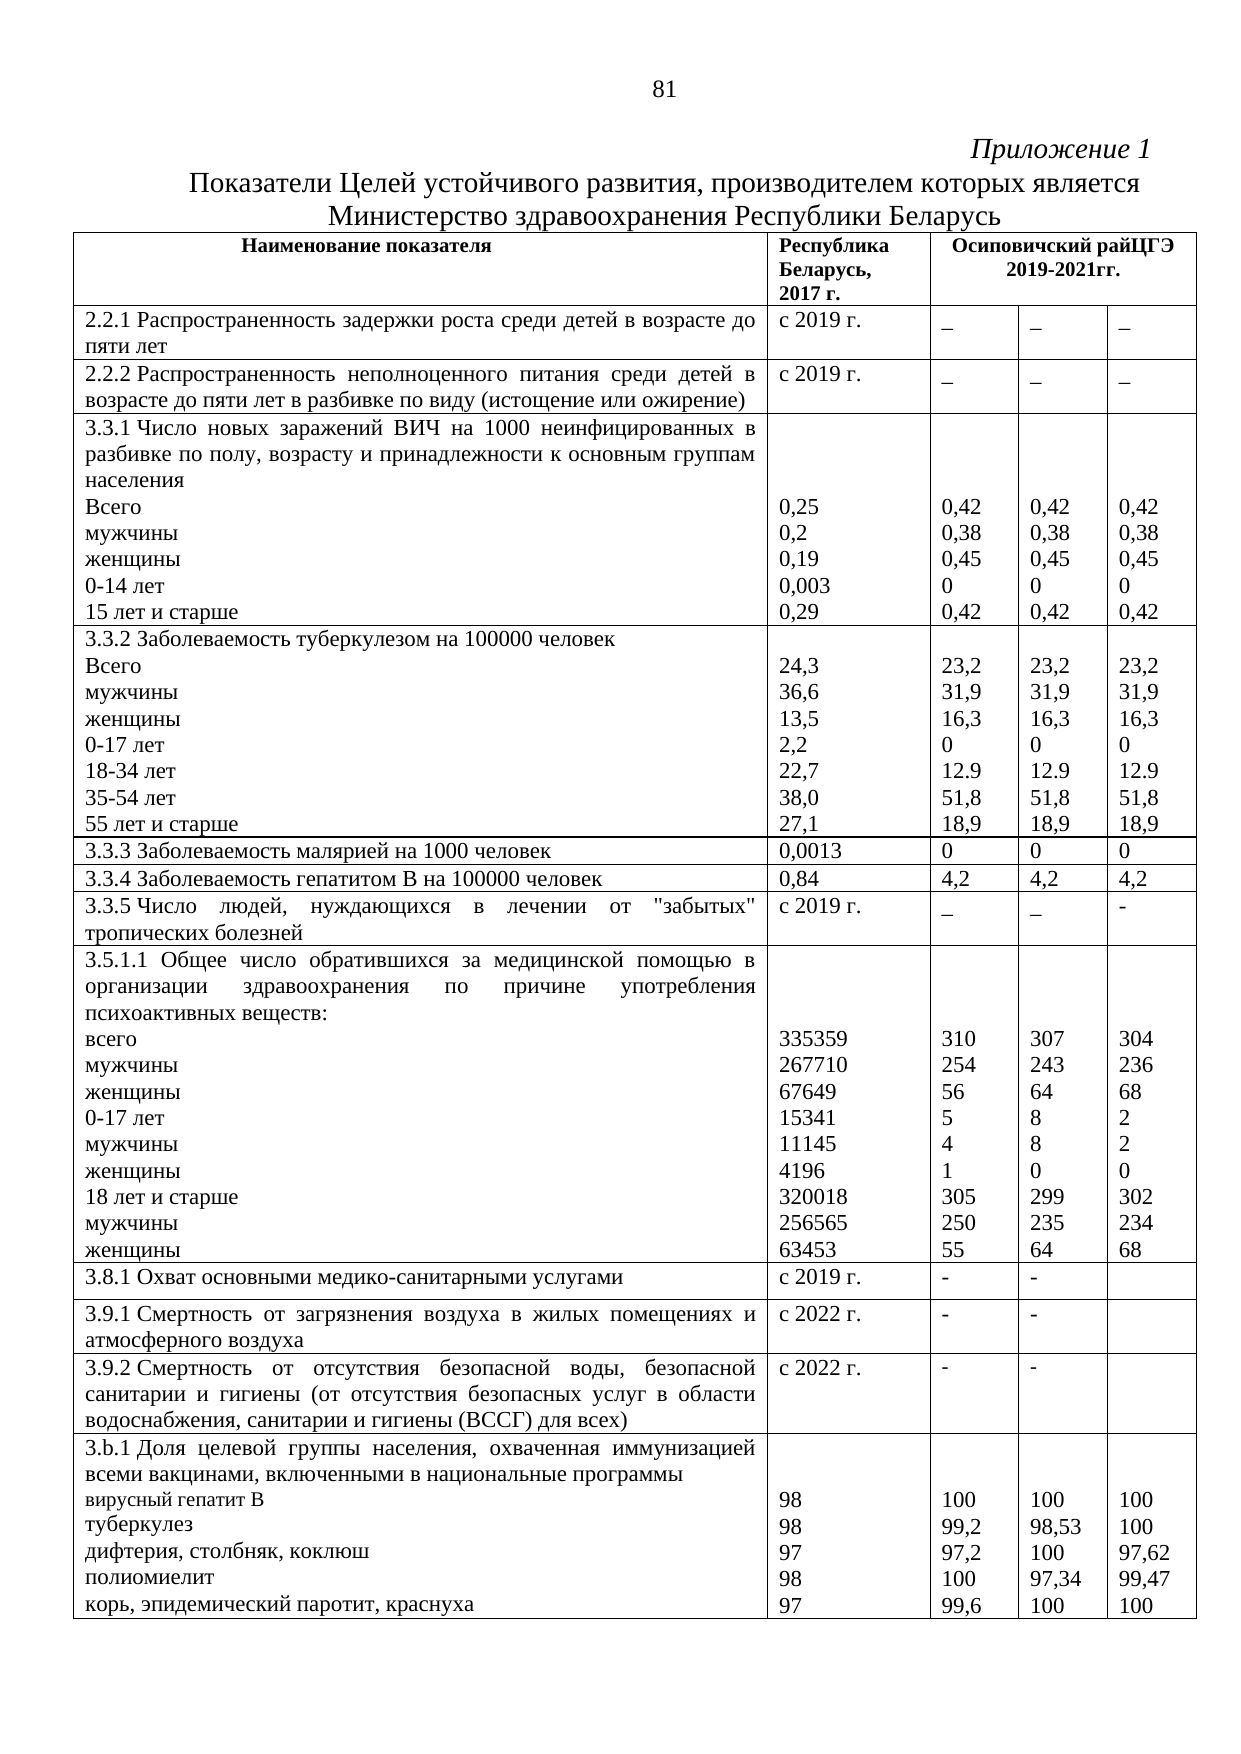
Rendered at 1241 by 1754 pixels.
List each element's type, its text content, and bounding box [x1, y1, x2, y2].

table_cell с 2019 г. [768, 1263, 930, 1299]
table_cell 4,2 [1108, 865, 1196, 891]
table_cell - [931, 1263, 1018, 1299]
table_cell 310 254 56 5 4 1 305 250 55 [931, 946, 1018, 1262]
table_cell с 2019 г. [768, 306, 930, 359]
table_cell 3.3.3 Заболеваемость малярией на 1000 человек [74, 838, 767, 864]
table_cell - [931, 1300, 1018, 1353]
table_cell 0 [1108, 838, 1196, 864]
table_cell [1108, 1300, 1196, 1353]
table_cell 98 98 97 98 97 [768, 1434, 930, 1618]
table_cell 3.9.2 Смертность от отсутствия безопасной воды, безопасной санитарии и гигиены (от отсутствия безопасных услуг в области водоснабжения, санитарии и гигиены (ВССГ) для всех) [74, 1354, 767, 1433]
table_cell 4,2 [931, 865, 1018, 891]
table_cell 0,0013 [768, 838, 930, 864]
table_cell с 2019 г. [768, 360, 930, 413]
table_header Республика Беларусь, 2017 г. [768, 233, 930, 305]
table_cell 100 100 97,62 99,47 100 [1108, 1434, 1196, 1618]
table_cell - [1019, 1300, 1107, 1353]
table_cell - [1019, 1263, 1107, 1299]
table_cell 3.3.5 Число людей, нуждающихся в лечении от "забытых" тропических болезней [74, 892, 767, 945]
table_cell 24,3 36,6 13,5 2,2 22,7 38,0 27,1 [768, 626, 930, 836]
table_cell _ [1019, 892, 1107, 945]
table_cell 2.2.2 Распространенность неполноценного питания среди детей в возрасте до пяти лет в разбивке по виду (истощение или ожирение) [74, 360, 767, 413]
table_cell 3.b.1 Доля целевой группы населения, охваченная иммунизацией всеми вакцинами, включенными в национальные программы вирусный гепатит B туберкулез дифтерия, столбняк, коклюш полиомиелит корь, эпидемический паротит, краснуха [74, 1434, 767, 1618]
table_cell с 2022 г. [768, 1300, 930, 1353]
table_cell - [1019, 1354, 1107, 1433]
table_cell _ [1019, 306, 1107, 359]
table_cell 100 98,53 100 97,34 100 [1019, 1434, 1107, 1618]
table_cell 3.9.1 Смертность от загрязнения воздуха в жилых помещениях и атмосферного воздуха [74, 1300, 767, 1353]
table_cell _ [1019, 360, 1107, 413]
table_cell 23,2 31,9 16,3 0 12.9 51,8 18,9 [1108, 626, 1196, 836]
table_cell 0,84 [768, 865, 930, 891]
table_cell 23,2 31,9 16,3 0 12.9 51,8 18,9 [931, 626, 1018, 836]
table_cell 23,2 31,9 16,3 0 12.9 51,8 18,9 [1019, 626, 1107, 836]
table_cell 304 236 68 2 2 0 302 234 68 [1108, 946, 1196, 1262]
table_cell 0,25 0,2 0,19 0,003 0,29 [768, 414, 930, 624]
table_cell 0,42 0,38 0,45 0 0,42 [1019, 414, 1107, 624]
table_cell с 2022 г. [768, 1354, 930, 1433]
table_cell [1108, 1263, 1196, 1299]
table_cell 3.3.2 Заболеваемость туберкулезом на 100000 человек Всего мужчины женщины 0-17 лет 18-34 лет 35-54 лет 55 лет и старше [74, 626, 767, 836]
text Приложение 1 [177, 131, 1152, 165]
table_cell 100 99,2 97,2 100 99,6 [931, 1434, 1018, 1618]
table_cell - [931, 1354, 1018, 1433]
table_cell _ [1108, 306, 1196, 359]
table_cell 3.3.1 Число новых заражений ВИЧ на 1000 неинфицированных в разбивке по полу, возрасту и принадлежности к основным группам населения Всего мужчины женщины 0-14 лет 15 лет и старше [74, 414, 767, 624]
table_cell - [1108, 892, 1196, 945]
table_cell 3.8.1 Охват основными медико-санитарными услугами [74, 1263, 767, 1299]
table_cell _ [931, 306, 1018, 359]
table_cell [1108, 1354, 1196, 1433]
table_cell _ [931, 360, 1018, 413]
table_cell 307 243 64 8 8 0 299 235 64 [1019, 946, 1107, 1262]
table_cell 0,42 0,38 0,45 0 0,42 [1108, 414, 1196, 624]
table_cell 2.2.1 Распространенность задержки роста среди детей в возрасте до пяти лет [74, 306, 767, 359]
table_cell с 2019 г. [768, 892, 930, 945]
text Показатели Целей устойчивого развития, производителем которых является Министерство здравоохранения Республики Беларусь [177, 165, 1152, 232]
table_cell 0,42 0,38 0,45 0 0,42 [931, 414, 1018, 624]
table_header Наименование показателя [74, 233, 767, 305]
table_cell 4,2 [1019, 865, 1107, 891]
table_cell _ [931, 892, 1018, 945]
table_cell _ [1108, 360, 1196, 413]
table_cell 3.5.1.1 Общее число обратившихся за медицинской помощью в организации здравоохранения по причине употребления психоактивных веществ: всего мужчины женщины 0-17 лет мужчины женщины 18 лет и старше мужчины женщины [74, 946, 767, 1262]
table_cell 0 [1019, 838, 1107, 864]
table_cell 335359 267710 67649 15341 11145 4196 320018 256565 63453 [768, 946, 930, 1262]
table_cell 0 [931, 838, 1018, 864]
table_header Осиповичский райЦГЭ 2019-2021гг. [931, 233, 1196, 305]
table_cell 3.3.4 Заболеваемость гепатитом B на 100000 человек [74, 865, 767, 891]
